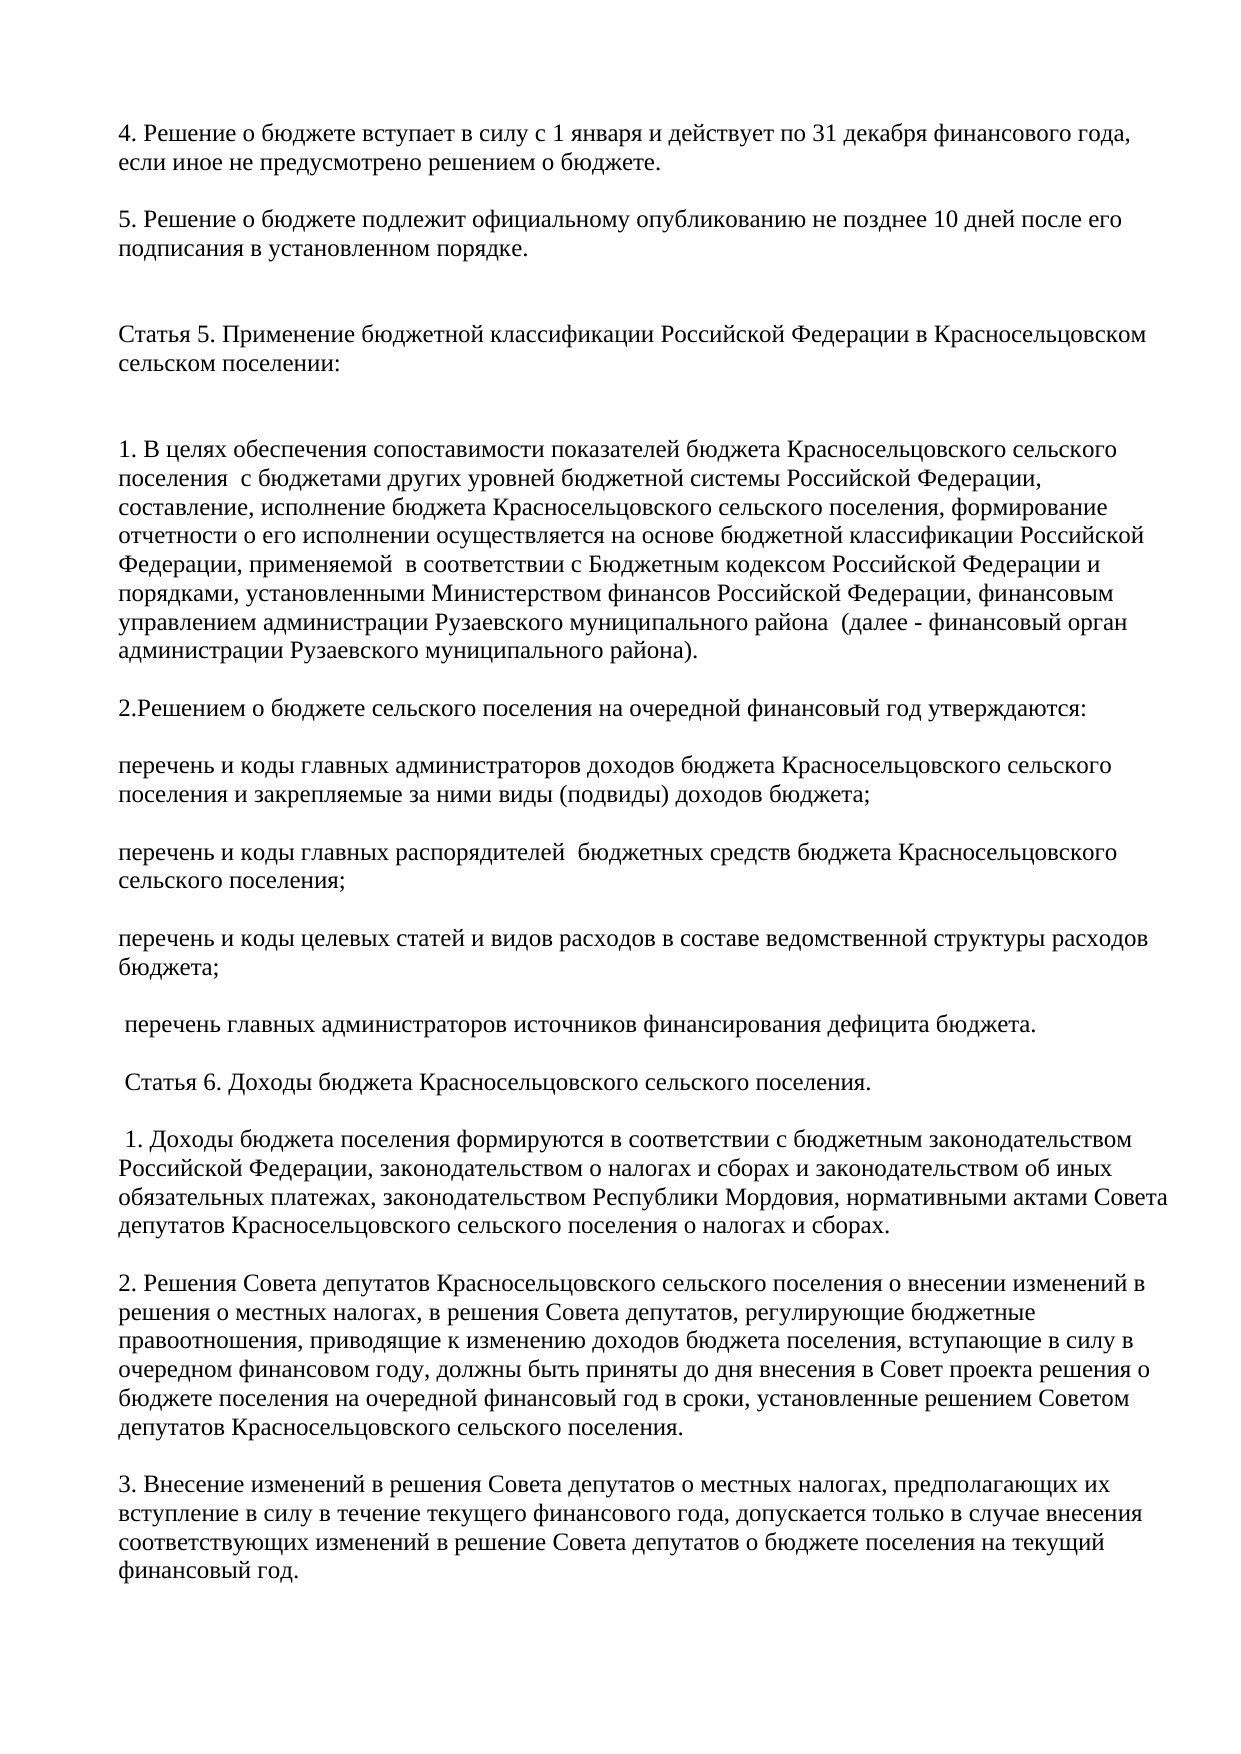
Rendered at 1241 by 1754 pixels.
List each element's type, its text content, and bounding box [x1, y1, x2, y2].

text перечень главных администраторов источников финансирования дефицита бюджета. [118, 1009, 1181, 1038]
text 3. Внесение изменений в решения Совета депутатов о местных налогах, предполагающих их вступление в силу в течение текущего финансового года, допускается только в случае внесения соответствующих изменений в решение Совета депутатов о бюджете поселения на текущий финансовый год. [118, 1469, 1181, 1584]
text перечень и коды главных администраторов доходов бюджета Красносельцовского сельского поселения и закрепляемые за ними виды (подвиды) доходов бюджета; [118, 751, 1181, 808]
text перечень и коды целевых статей и видов расходов в составе ведомственной структуры расходов бюджета; [118, 923, 1181, 981]
text перечень и коды главных распорядителей бюджетных средств бюджета Красносельцовского сельского поселения; [118, 837, 1181, 894]
text 5. Решение о бюджете подлежит официальному опубликованию не позднее 10 дней после его подписания в установленном порядке. [118, 204, 1181, 262]
text 1. Доходы бюджета поселения формируются в соответствии с бюджетным законодательством Российской Федерации, законодательством о налогах и сборах и законодательством об иных обязательных платежах, законодательством Республики Мордовия, нормативными актами Совета депутатов Красносельцовского сельского поселения о налогах и сборах. [118, 1124, 1181, 1239]
text 2. Решения Совета депутатов Красносельцовского сельского поселения о внесении изменений в решения о местных налогах, в решения Совета депутатов, регулирующие бюджетные правоотношения, приводящие к изменению доходов бюджета поселения, вступающие в силу в очередном финансовом году, должны быть приняты до дня внесения в Совет проекта решения о бюджете поселения на очередной финансовый год в сроки, установленные решением Советом депутатов Красносельцовского сельского поселения. [118, 1268, 1181, 1441]
text 1. В целях обеспечения сопоставимости показателей бюджета Красносельцовского сельского поселения с бюджетами других уровней бюджетной системы Российской Федерации, составление, исполнение бюджета Красносельцовского сельского поселения, формирование отчетности о его исполнении осуществляется на основе бюджетной классификации Российской Федерации, применяемой в соответствии с Бюджетным кодексом Российской Федерации и порядками, установленными Министерством финансов Российской Федерации, финансовым управлением администрации Рузаевского муниципального района (далее - финансовый орган администрации Рузаевского муниципального района). [118, 434, 1181, 664]
text Статья 5. Применение бюджетной классификации Российской Федерации в Красносельцовском сельском поселении: [118, 319, 1181, 377]
text Статья 6. Доходы бюджета Красносельцовского сельского поселения. [118, 1067, 1181, 1096]
text 4. Решение о бюджете вступает в силу с 1 января и действует по 31 декабря финансового года, если иное не предусмотрено решением о бюджете. [118, 118, 1181, 176]
text 2.Решением о бюджете сельского поселения на очередной финансовый год утверждаются: [118, 693, 1181, 722]
